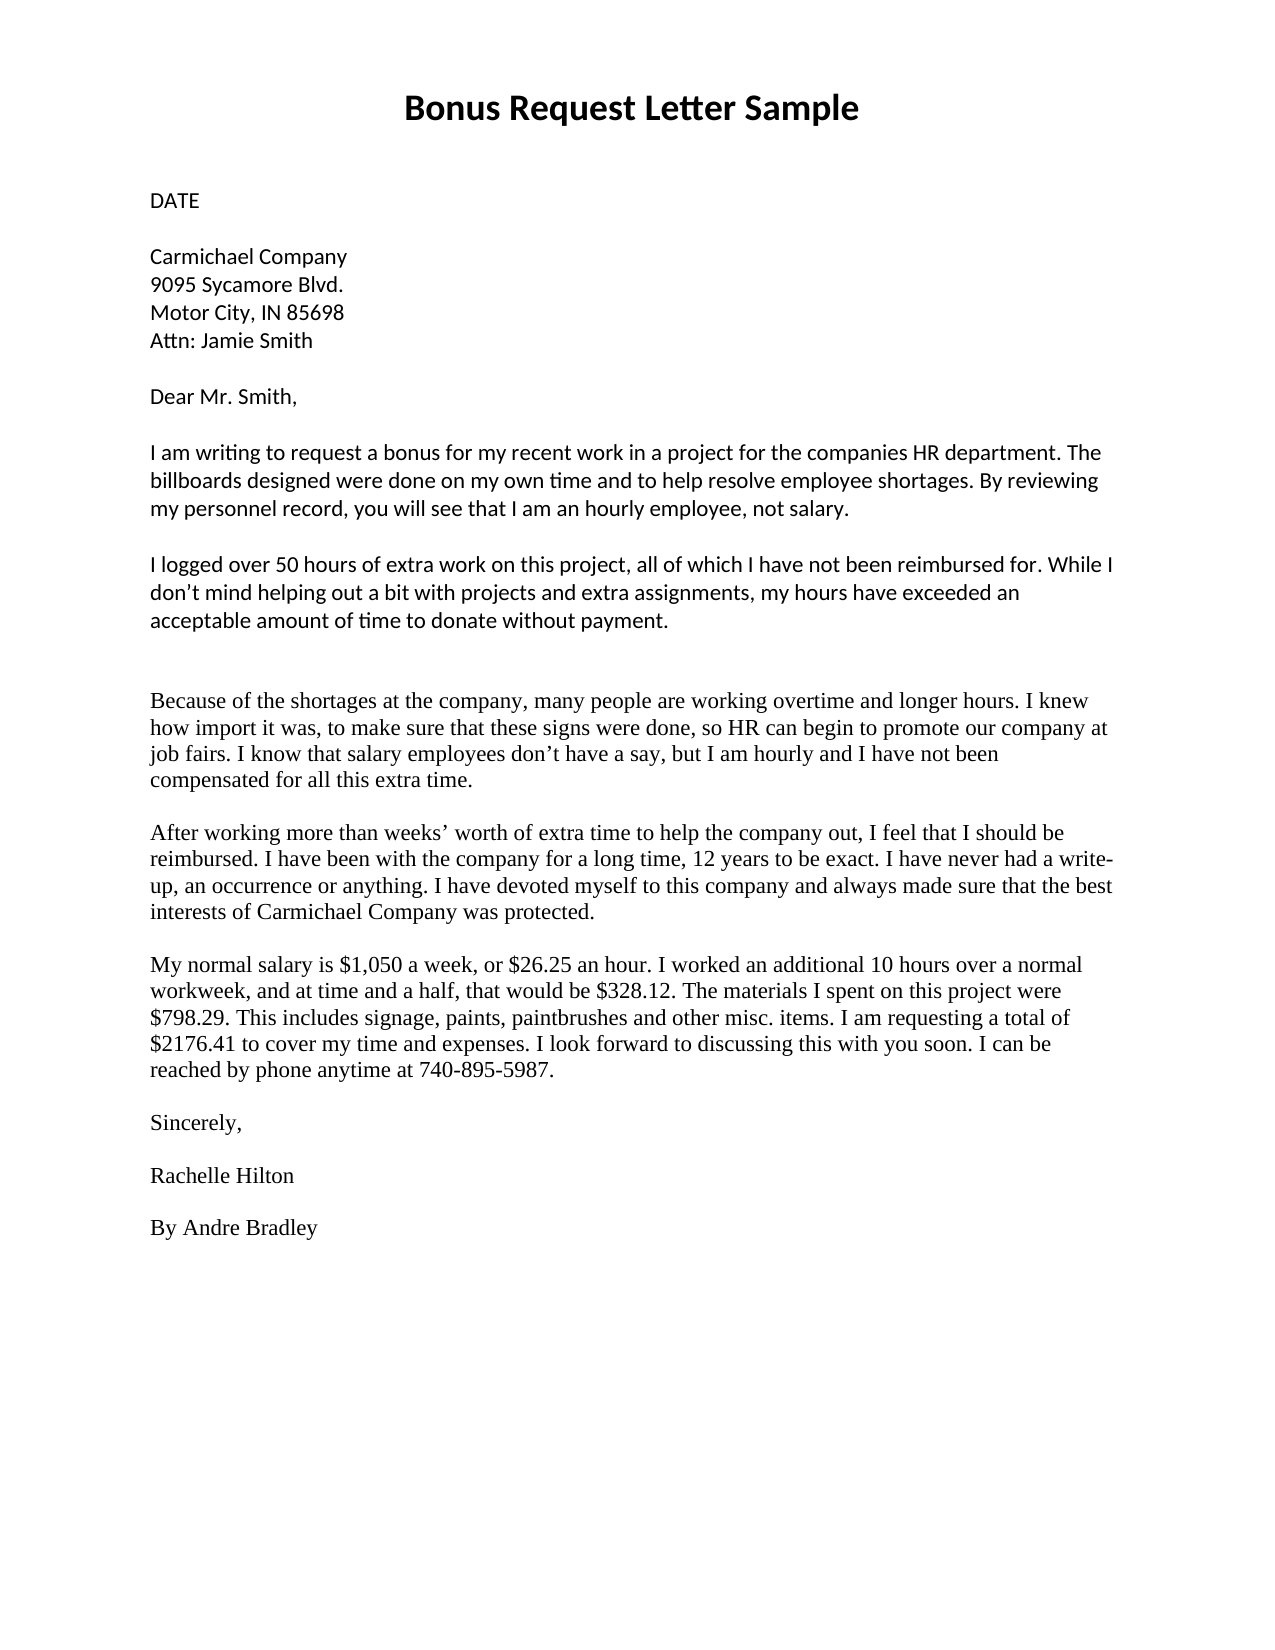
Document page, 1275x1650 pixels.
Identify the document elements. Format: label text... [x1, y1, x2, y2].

text After working more than weeks’ worth of extra time to help the company out, I feel that I should be reimbursed. I have been with the company for a long time, 12 years to be exact. I have never had a write-up, an occurrence or anything. I have devoted myself to this company and always made sure that the best interests of Carmichael Company was protected. [150, 819, 1125, 924]
text Because of the shortages at the company, many people are working overtime and longer hours. I knew how import it was, to make sure that these signs were done, so HR can begin to promote our company at job fairs. I know that salary employees don’t have a say, but I am hourly and I have not been compensated for all this extra time. [150, 687, 1125, 793]
text DATE Carmichael Company 9095 Sycamore Blvd. Motor City, IN 85698 Attn: Jamie Smith Dear Mr. Smith, I am writing to request a bonus for my recent work in a project for the companies HR department. The billboards designed were done on my own time and to help resolve employee shortages. By reviewing my personnel record, you will see that I am an hourly employee, not salary. I logged over 50 hours of extra work on this project, all of which I have not been reimbursed for. While I don’t mind helping out a bit with projects and extra assignments, my hours have exceeded an acceptable amount of time to donate without payment. [150, 186, 1125, 634]
text Bonus Request Letter Sample [150, 84, 1125, 158]
text By Andre Bradley [150, 1214, 1125, 1241]
text My normal salary is $1,050 a week, or $26.25 an hour. I worked an additional 10 hours over a normal workweek, and at time and a half, that would be $328.12. The materials I spent on this project were $798.29. This includes signage, paints, paintbrushes and other misc. items. I am requesting a total of $2176.41 to cover my time and expenses. I look forward to discussing this with you soon. I can be reached by phone anytime at 740-895-5987. [150, 951, 1125, 1083]
text Rachelle Hilton [150, 1162, 1125, 1188]
text Sincerely, [150, 1109, 1125, 1135]
